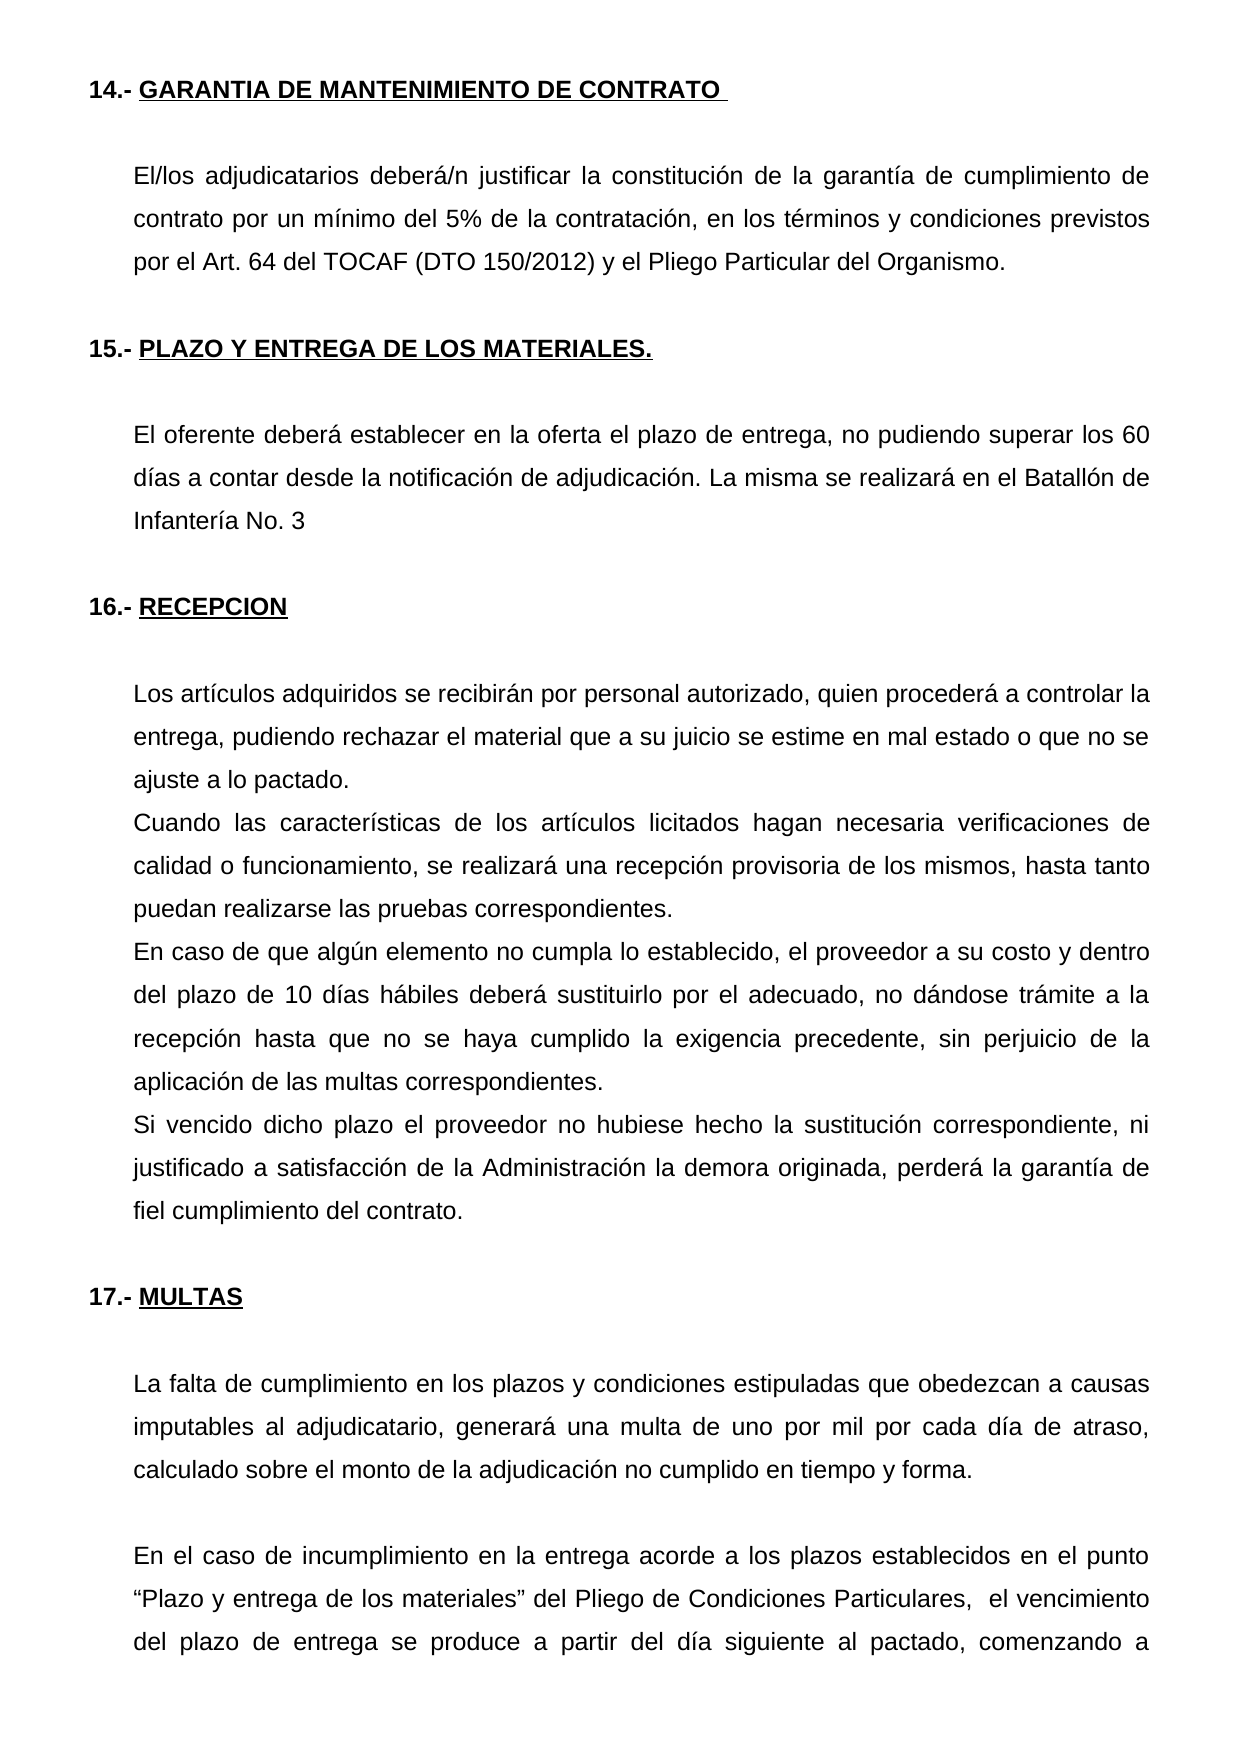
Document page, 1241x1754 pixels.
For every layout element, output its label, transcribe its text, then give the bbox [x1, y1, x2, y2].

text La falta de cumplimiento en los plazos y condiciones estipuladas que obedezcan a causas imputables al adjudicatario, generará una multa de uno por mil por cada día de atraso, calculado sobre el monto de la adjudicación no cumplido en tiempo y forma. [133, 1369, 1152, 1484]
text Si vencido dicho plazo el proveedor no hubiese hecho la sustitución correspondiente, ni justificado a satisfacción de la Administración la demora originada, perderá la garantía de fiel cumplimiento del contrato. [133, 1110, 1152, 1225]
text 16.- RECEPCION [89, 592, 1152, 621]
text El/los adjudicatarios deberá/n justificar la constitución de la garantía de cumplimiento de contrato por un mínimo del 5% de la contratación, en los términos y condiciones previstos por el Art. 64 del TOCAF (DTO 150/2012) y el Pliego Particular del Organismo. [133, 161, 1152, 276]
text 14.- GARANTIA DE MANTENIMIENTO DE CONTRATO [89, 75, 1152, 104]
text 15.- PLAZO Y ENTREGA DE LOS MATERIALES. [89, 291, 1152, 362]
text Los artículos adquiridos se recibirán por personal autorizado, quien procederá a controlar la entrega, pudiendo rechazar el material que a su juicio se estime en mal estado o que no se ajuste a lo pactado. [133, 679, 1152, 794]
text 17.- MULTAS [89, 1282, 1152, 1311]
text El oferente deberá establecer en la oferta el plazo de entrega, no pudiendo superar los 60 días a contar desde la notificación de adjudicación. La misma se realizará en el Batallón de Infantería No. 3 [133, 420, 1152, 535]
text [133, 1541, 1152, 1656]
text Cuando las características de los artículos licitados hagan necesaria verificaciones de calidad o funcionamiento, se realizará una recepción provisoria de los mismos, hasta tanto puedan realizarse las pruebas correspondientes. [133, 808, 1152, 923]
text En caso de que algún elemento no cumpla lo establecido, el proveedor a su costo y dentro del plazo de 10 días hábiles deberá sustituirlo por el adecuado, no dándose trámite a la recepción hasta que no se haya cumplido la exigencia precedente, sin perjuicio de la aplicación de las multas correspondientes. [133, 937, 1152, 1096]
